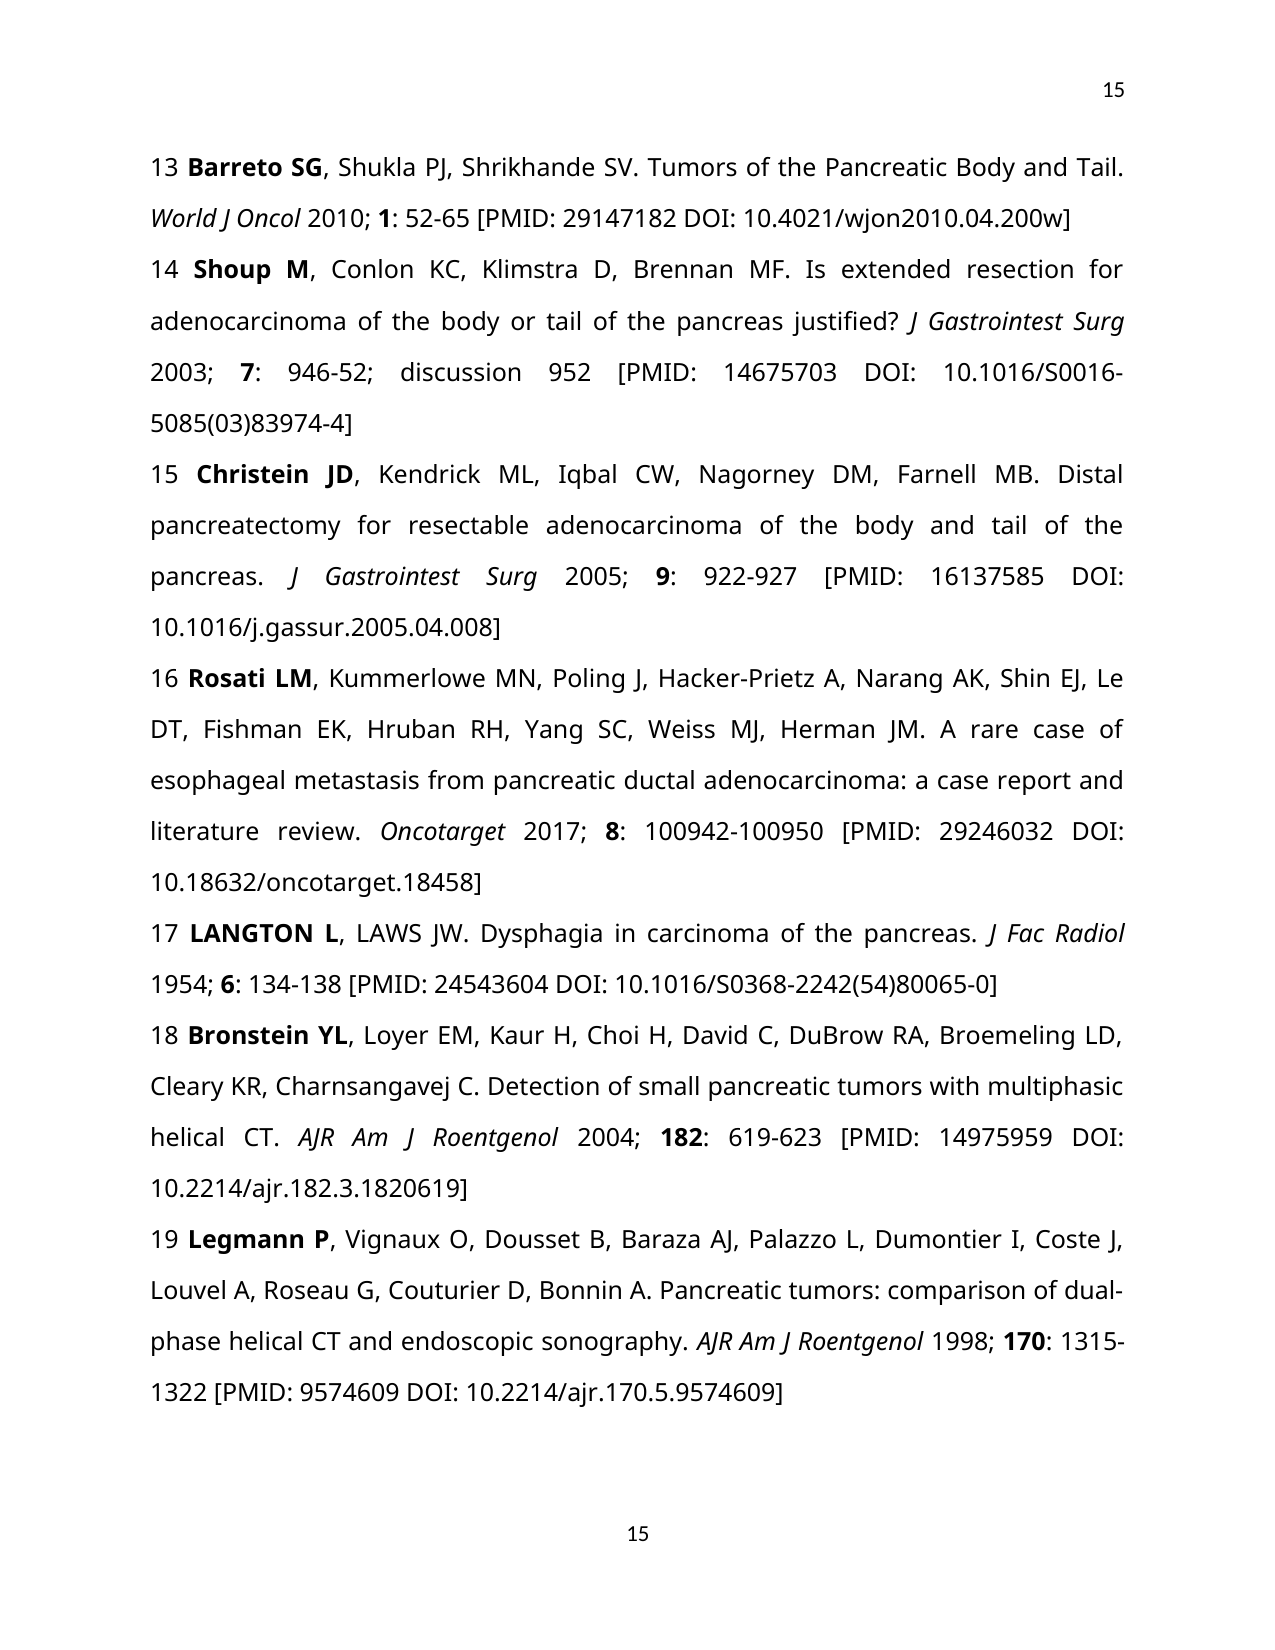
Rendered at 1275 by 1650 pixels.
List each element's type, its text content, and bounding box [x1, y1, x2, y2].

list 19 Legmann P, Vignaux O, Dousset B, Baraza AJ, Palazzo L, Dumontier I, Coste J, Louvel A, Roseau G, Couturier D, Bonnin A. Pancreatic tumors: comparison of dual-phase helical CT and endoscopic sonography. AJR Am J Roentgenol 1998; 170: 1315-1322 [PMID: 9574609 DOI: 10.2214/ajr.170.5.9574609] [150, 1222, 1125, 1409]
list 13 Barreto SG, Shukla PJ, Shrikhande SV. Tumors of the Pancreatic Body and Tail. World J Oncol 2010; 1: 52-65 [PMID: 29147182 DOI: 10.4021/wjon2010.04.200w] [150, 150, 1125, 235]
list 15 Christein JD, Kendrick ML, Iqbal CW, Nagorney DM, Farnell MB. Distal pancreatectomy for resectable adenocarcinoma of the body and tail of the pancreas. J Gastrointest Surg 2005; 9: 922-927 [PMID: 16137585 DOI: 10.1016/j.gassur.2005.04.008] [150, 456, 1125, 643]
list 16 Rosati LM, Kummerlowe MN, Poling J, Hacker-Prietz A, Narang AK, Shin EJ, Le DT, Fishman EK, Hruban RH, Yang SC, Weiss MJ, Herman JM. A rare case of esophageal metastasis from pancreatic ductal adenocarcinoma: a case report and literature review. Oncotarget 2017; 8: 100942-100950 [PMID: 29246032 DOI: 10.18632/oncotarget.18458] [150, 660, 1125, 899]
list 18 Bronstein YL, Loyer EM, Kaur H, Choi H, David C, DuBrow RA, Broemeling LD, Cleary KR, Charnsangavej C. Detection of small pancreatic tumors with multiphasic helical CT. AJR Am J Roentgenol 2004; 182: 619-623 [PMID: 14975959 DOI: 10.2214/ajr.182.3.1820619] [150, 1018, 1125, 1205]
list 14 Shoup M, Conlon KC, Klimstra D, Brennan MF. Is extended resection for adenocarcinoma of the body or tail of the pancreas justified? J Gastrointest Surg 2003; 7: 946-52; discussion 952 [PMID: 14675703 DOI: 10.1016/S0016-5085(03)83974-4] [150, 252, 1125, 439]
list 17 LANGTON L, LAWS JW. Dysphagia in carcinoma of the pancreas. J Fac Radiol 1954; 6: 134-138 [PMID: 24543604 DOI: 10.1016/S0368-2242(54)80065-0] [150, 916, 1125, 1001]
